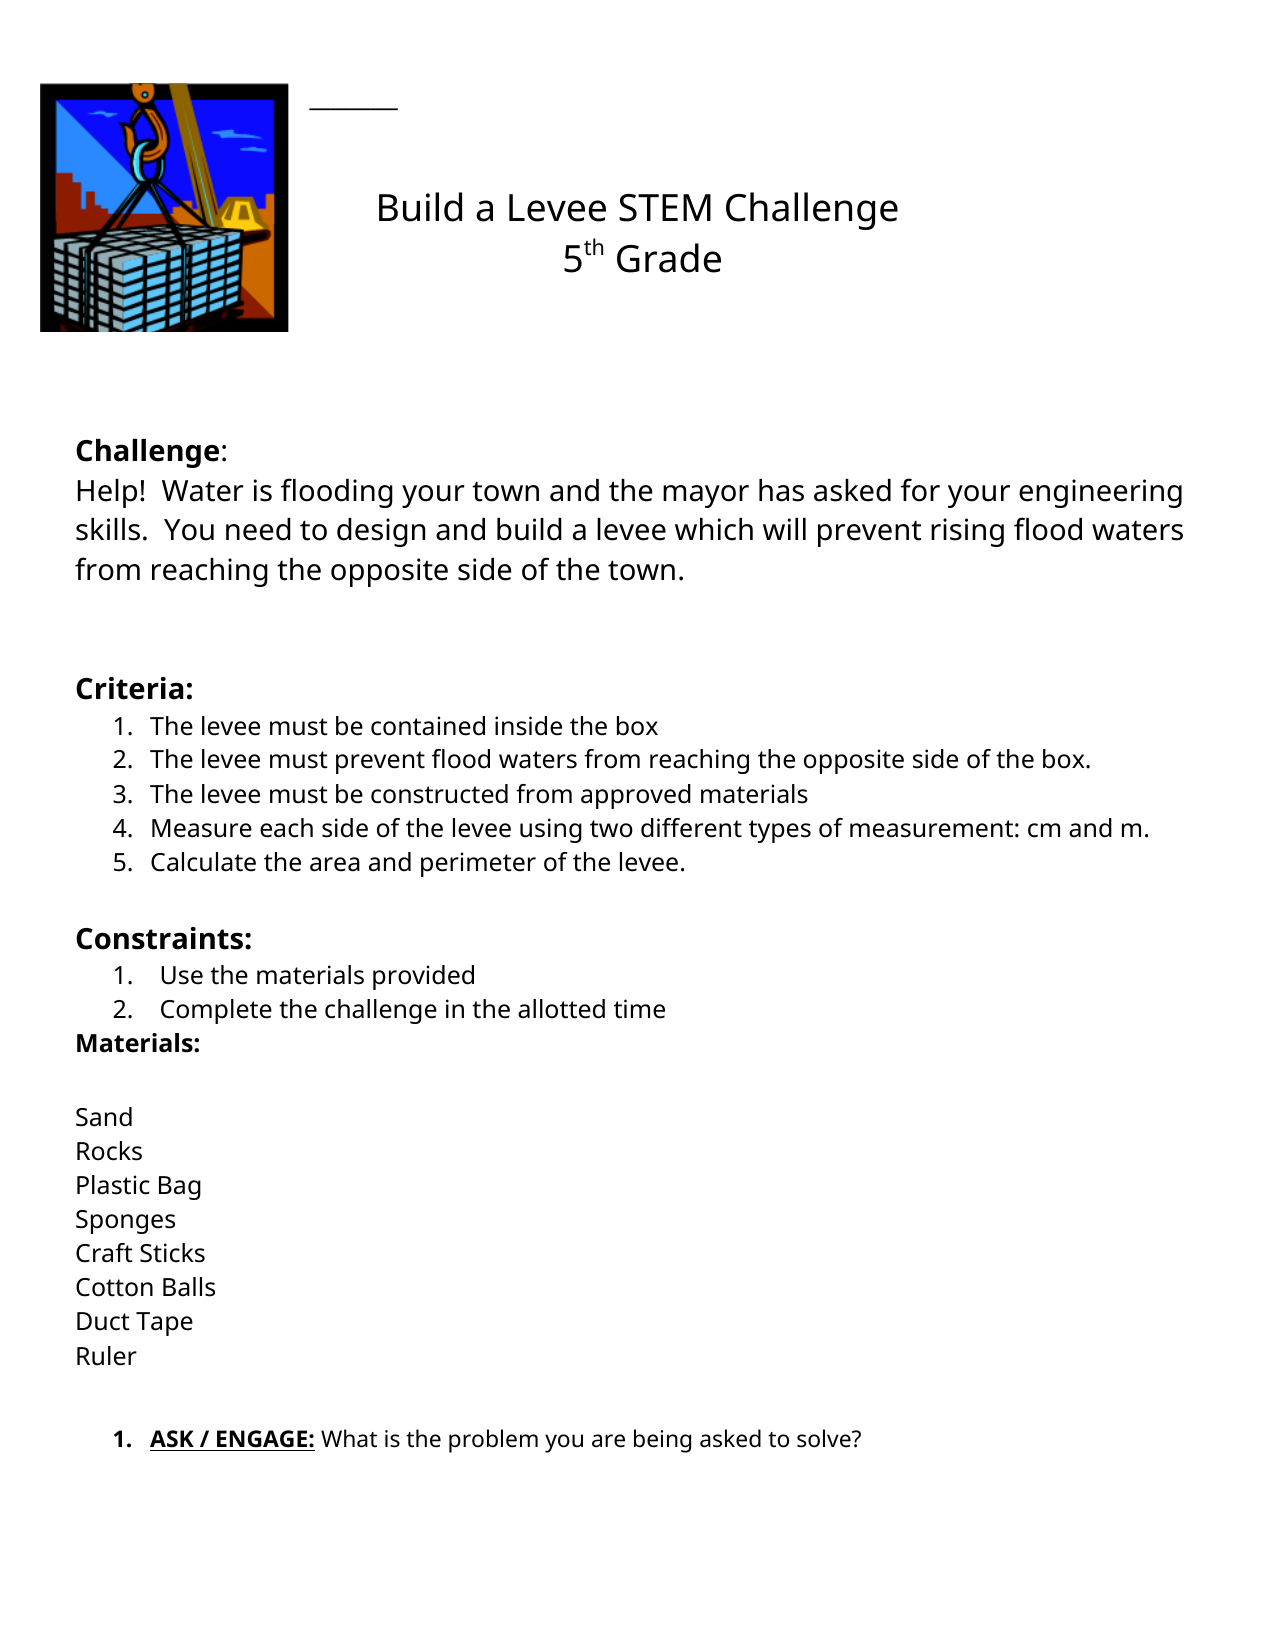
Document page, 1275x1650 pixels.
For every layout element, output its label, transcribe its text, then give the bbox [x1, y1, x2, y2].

list The levee must prevent flood waters from reaching the opposite side of the box. [112, 742, 1200, 776]
text Challenge: [75, 430, 1200, 470]
text Materials: [75, 1026, 1200, 1060]
list Calculate the area and perimeter of the levee. [112, 844, 1200, 878]
list ASK / ENGAGE: What is the problem you are being asked to solve? [112, 1423, 1200, 1454]
text Cotton Balls [75, 1270, 1200, 1304]
text Constraints: [75, 918, 1200, 958]
list Use the materials provided [112, 958, 1200, 992]
text Sponges [75, 1202, 1200, 1236]
text Build a Levee STEM Challenge [310, 181, 1200, 232]
text Craft Sticks [75, 1236, 1200, 1270]
list Complete the challenge in the allotted time [112, 992, 1200, 1026]
list The levee must be constructed from approved materials [112, 776, 1200, 810]
text 5th Grade [310, 232, 1200, 283]
text Criteria: [75, 668, 1200, 708]
text Duct Tape [75, 1304, 1200, 1338]
list The levee must be contained inside the box [112, 708, 1200, 742]
list Measure each side of the levee using two different types of measurement: cm and m. [112, 810, 1200, 844]
text Help! Water is flooding your town and the mayor has asked for your engineering skills. You need to design and build a levee which will prevent rising flood waters from reaching the opposite side of the town. [75, 470, 1200, 589]
text Sand [75, 1100, 1200, 1134]
text Rocks [75, 1134, 1200, 1168]
text Plastic Bag [75, 1168, 1200, 1202]
text Ruler [75, 1338, 1200, 1372]
